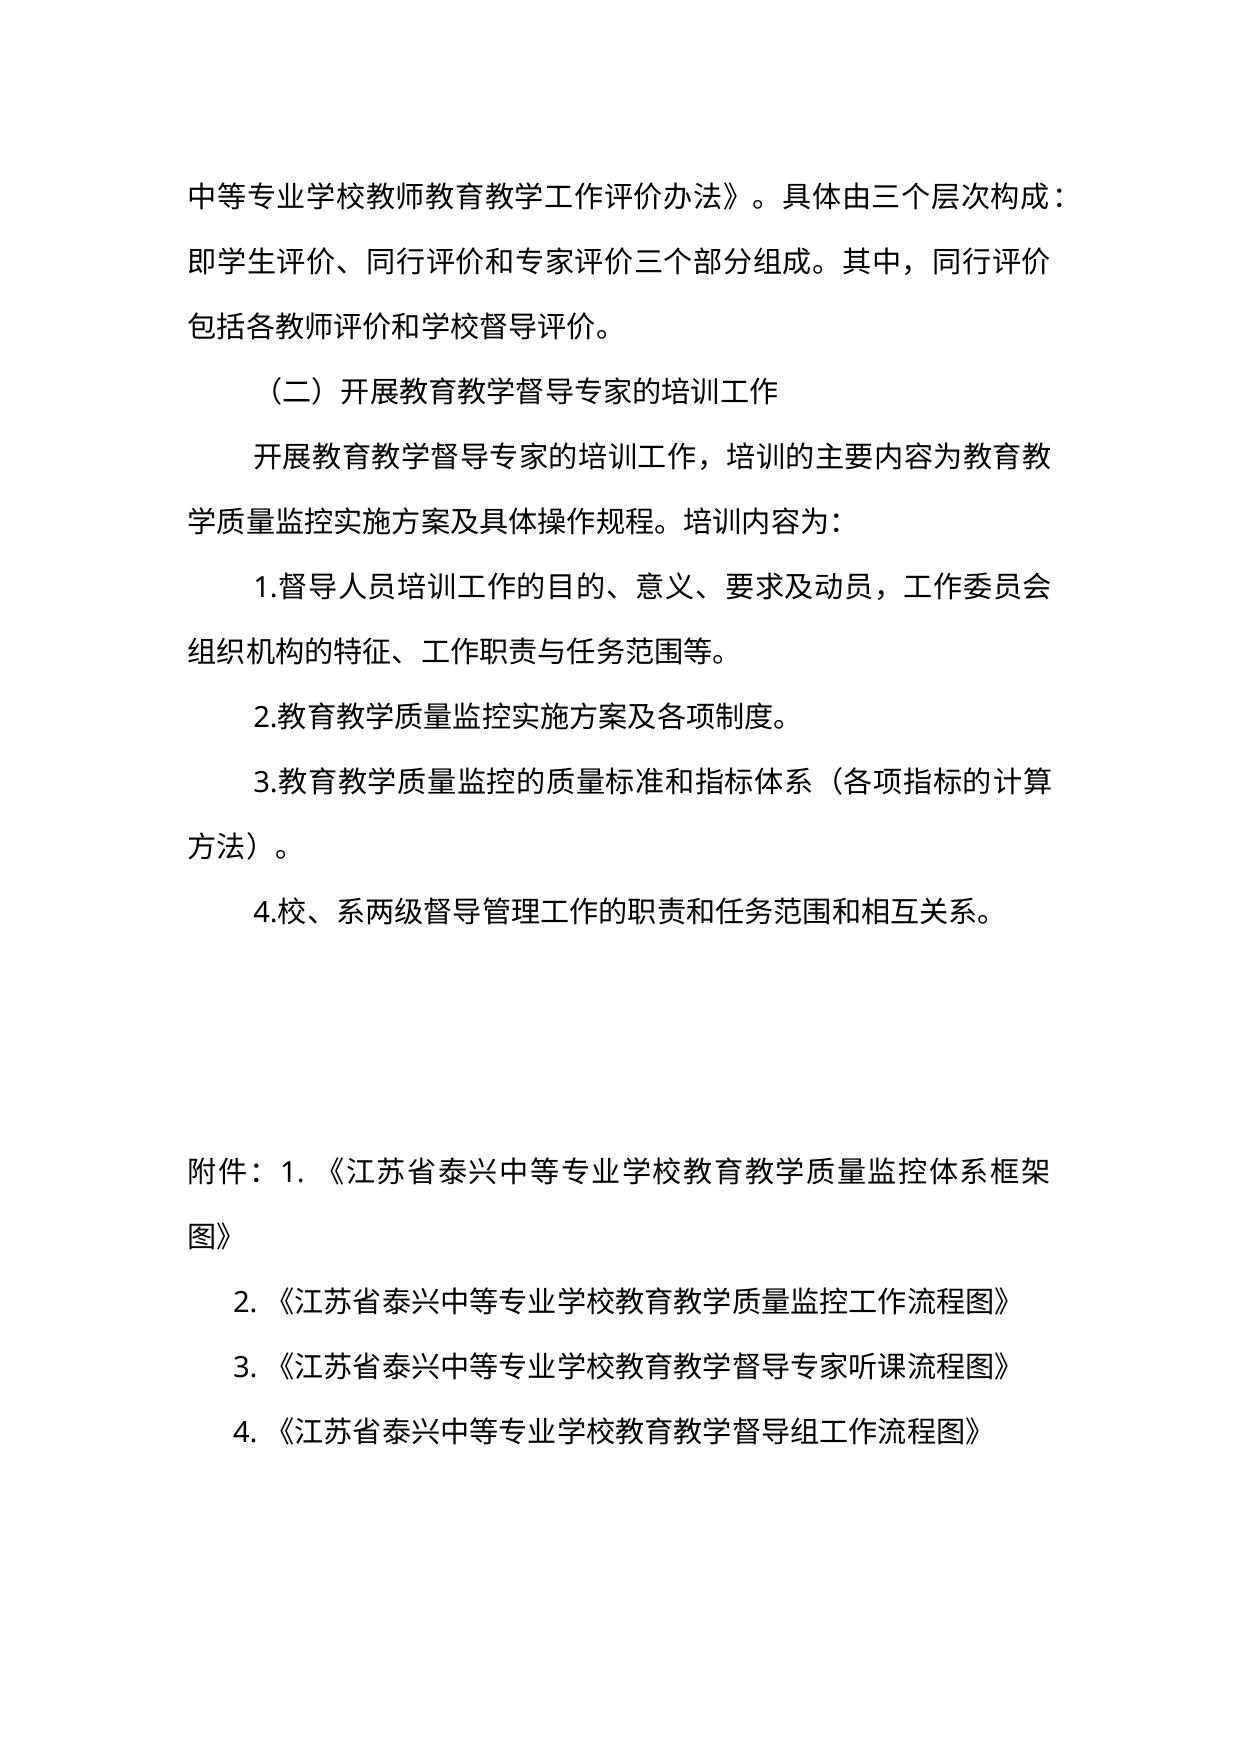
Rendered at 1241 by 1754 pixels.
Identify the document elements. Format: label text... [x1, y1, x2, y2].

text 2. 《江苏省泰兴中等专业学校教育教学质量监控工作流程图》 [187, 1267, 1053, 1332]
text 开展教育教学督导专家的培训工作，培训的主要内容为教育教学质量监控实施方案及具体操作规程。培训内容为： [187, 422, 1053, 552]
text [187, 162, 1053, 357]
text 4. 《江苏省泰兴中等专业学校教育教学督导组工作流程图》 [187, 1397, 1053, 1462]
text （二）开展教育教学督导专家的培训工作 [187, 357, 1053, 422]
text 4.校、系两级督导管理工作的职责和任务范围和相互关系。 [187, 877, 1053, 942]
text 2.教育教学质量监控实施方案及各项制度。 [187, 682, 1053, 747]
text 1.督导人员培训工作的目的、意义、要求及动员，工作委员会组织机构的特征、工作职责与任务范围等。 [187, 552, 1053, 682]
text 附件：1. 《江苏省泰兴中等专业学校教育教学质量监控体系框架图》 [187, 1137, 1053, 1267]
text 3.教育教学质量监控的质量标准和指标体系（各项指标的计算方法）。 [187, 747, 1053, 877]
text 3. 《江苏省泰兴中等专业学校教育教学督导专家听课流程图》 [187, 1332, 1053, 1397]
